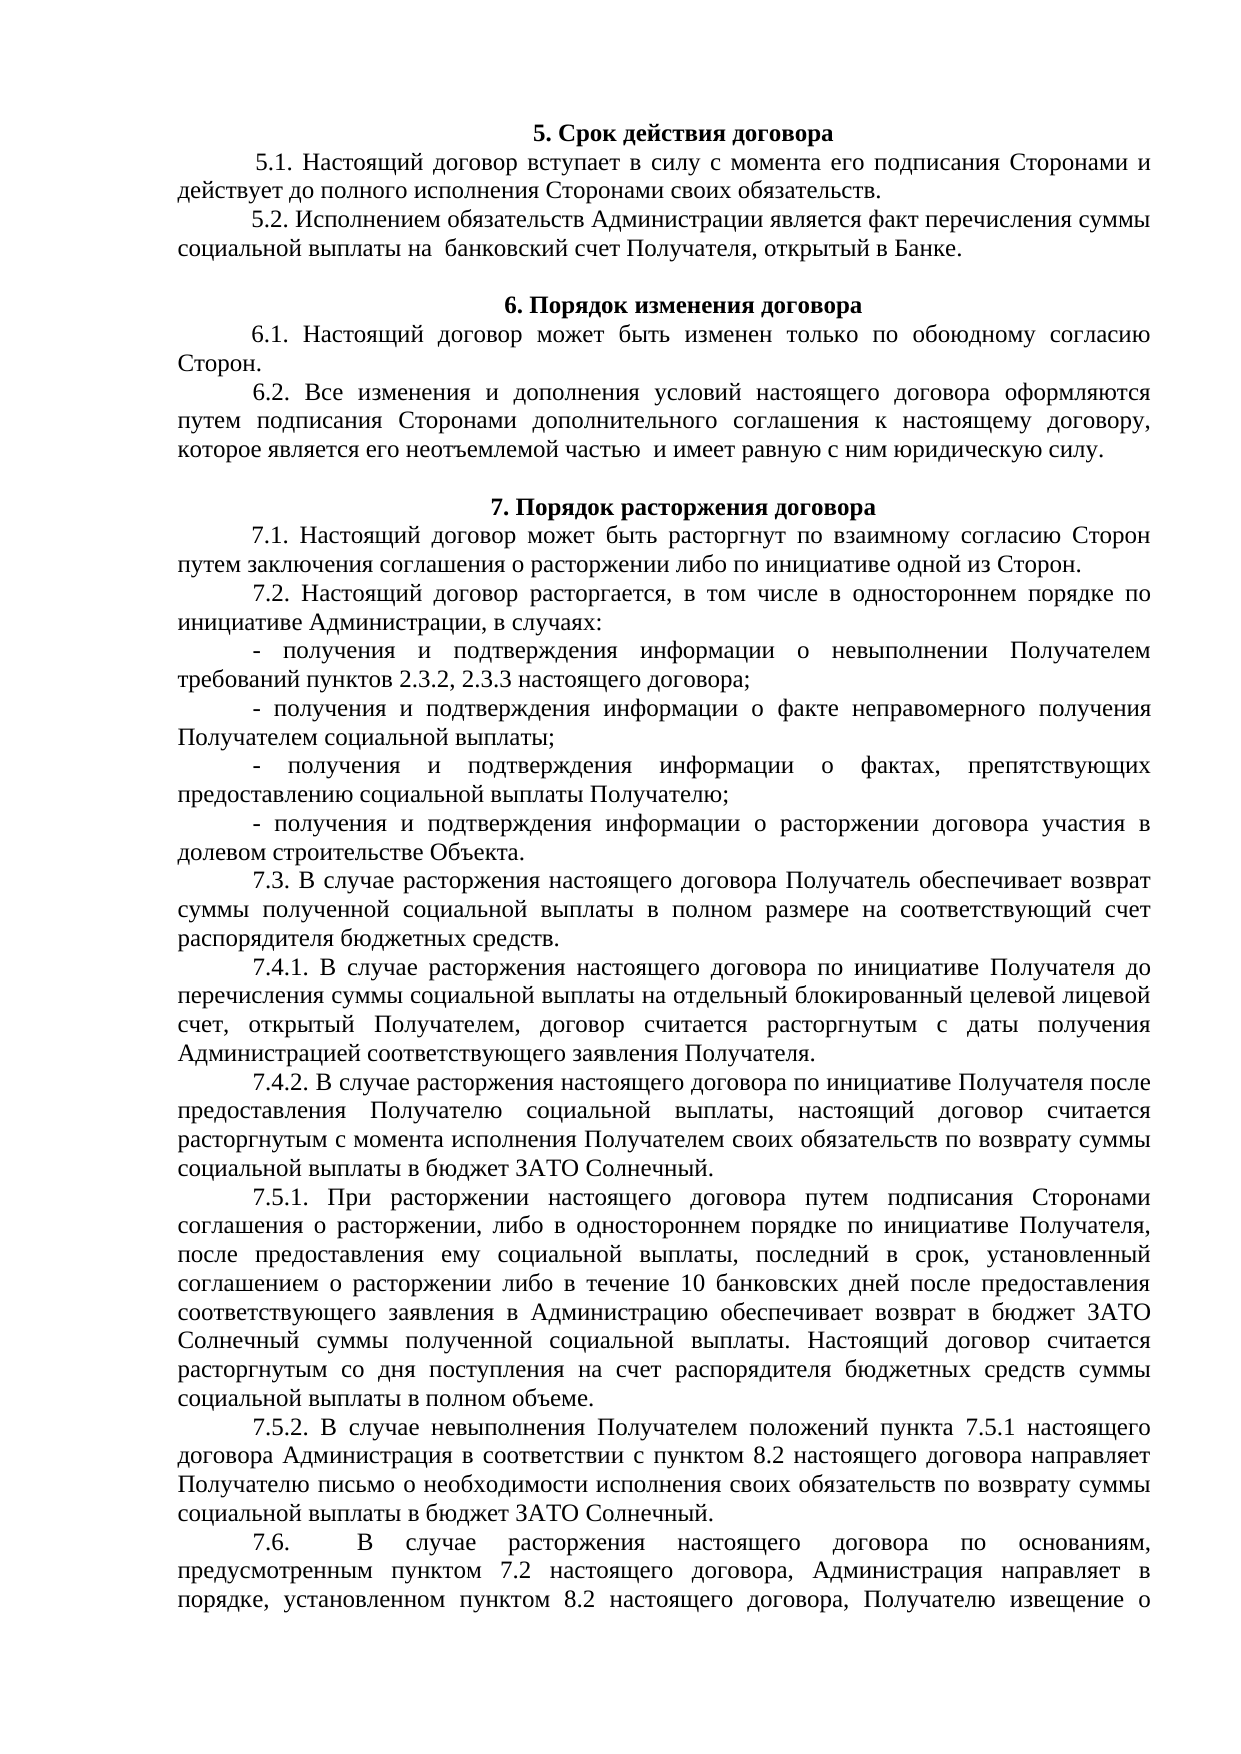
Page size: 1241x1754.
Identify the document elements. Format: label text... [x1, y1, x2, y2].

text - получения и подтверждения информации о факте неправомерного получения Получателем социальной выплаты; [177, 693, 1152, 751]
text - получения и подтверждения информации о невыполнении Получателем требований пунктов 2.3.2, 2.3.3 настоящего договора; [177, 636, 1152, 693]
text 7.3. В случае расторжения настоящего договора Получатель обеспечивает возврат суммы полученной социальной выплаты в полном размере на соответствующий счет распорядителя бюджетных средств. [177, 866, 1152, 952]
text - получения и подтверждения информации о расторжении договора участия в долевом строительстве Объекта. [177, 808, 1152, 866]
text 5.1. Настоящий договор вступает в силу с момента его подписания Сторонами и действует до полного исполнения Сторонами своих обязательств. [177, 147, 1152, 204]
text - получения и подтверждения информации о фактах, препятствующих предоставлению социальной выплаты Получателю; [177, 751, 1152, 808]
text 7.5.2. В случае невыполнения Получателем положений пункта 7.5.1 настоящего договора Администрация в соответствии с пунктом 8.2 настоящего договора направляет Получателю письмо о необходимости исполнения своих обязательств по возврату суммы социальной выплаты в бюджет ЗАТО Солнечный. [177, 1412, 1152, 1527]
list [177, 1527, 1152, 1613]
text 7. Порядок расторжения договора [215, 492, 1152, 521]
text 7.4.1. В случае расторжения настоящего договора по инициативе Получателя до перечисления суммы социальной выплаты на отдельный блокированный целевой лицевой счет, открытый Получателем, договор считается расторгнутым с даты получения Администрацией соответствующего заявления Получателя. [177, 952, 1152, 1067]
text 7.5.1. При расторжении настоящего договора путем подписания Сторонами соглашения о расторжении, либо в одностороннем порядке по инициативе Получателя, после предоставления ему социальной выплаты, последний в срок, установленный соглашением о расторжении либо в течение 10 банковских дней после предоставления соответствующего заявления в Администрацию обеспечивает возврат в бюджет ЗАТО Солнечный суммы полученной социальной выплаты. Настоящий договор считается расторгнутым со дня поступления на счет распорядителя бюджетных средств суммы социальной выплаты в полном объеме. [177, 1182, 1152, 1412]
text 7.4.2. В случае расторжения настоящего договора по инициативе Получателя после предоставления Получателю социальной выплаты, настоящий договор считается расторгнутым с момента исполнения Получателем своих обязательств по возврату суммы социальной выплаты в бюджет ЗАТО Солнечный. [177, 1067, 1152, 1182]
text 6.2. Все изменения и дополнения условий настоящего договора оформляются путем подписания Сторонами дополнительного соглашения к настоящему договору, которое является его неотъемлемой частью и имеет равную с ним юридическую силу. [177, 377, 1152, 463]
text 5.2. Исполнением обязательств Администрации является факт перечисления суммы социальной выплаты на банковский счет Получателя, открытый в Банке. [177, 204, 1152, 262]
text 6.1. Настоящий договор может быть изменен только по обоюдному согласию Сторон. [177, 319, 1152, 377]
text 7.2. Настоящий договор расторгается, в том числе в одностороннем порядке по инициативе Администрации, в случаях: [177, 578, 1152, 636]
text 7.1. Настоящий договор может быть расторгнут по взаимному согласию Сторон путем заключения соглашения о расторжении либо по инициативе одной из Сторон. [177, 521, 1152, 578]
text 5. Срок действия договора [215, 118, 1152, 147]
text 6. Порядок изменения договора [215, 291, 1152, 319]
